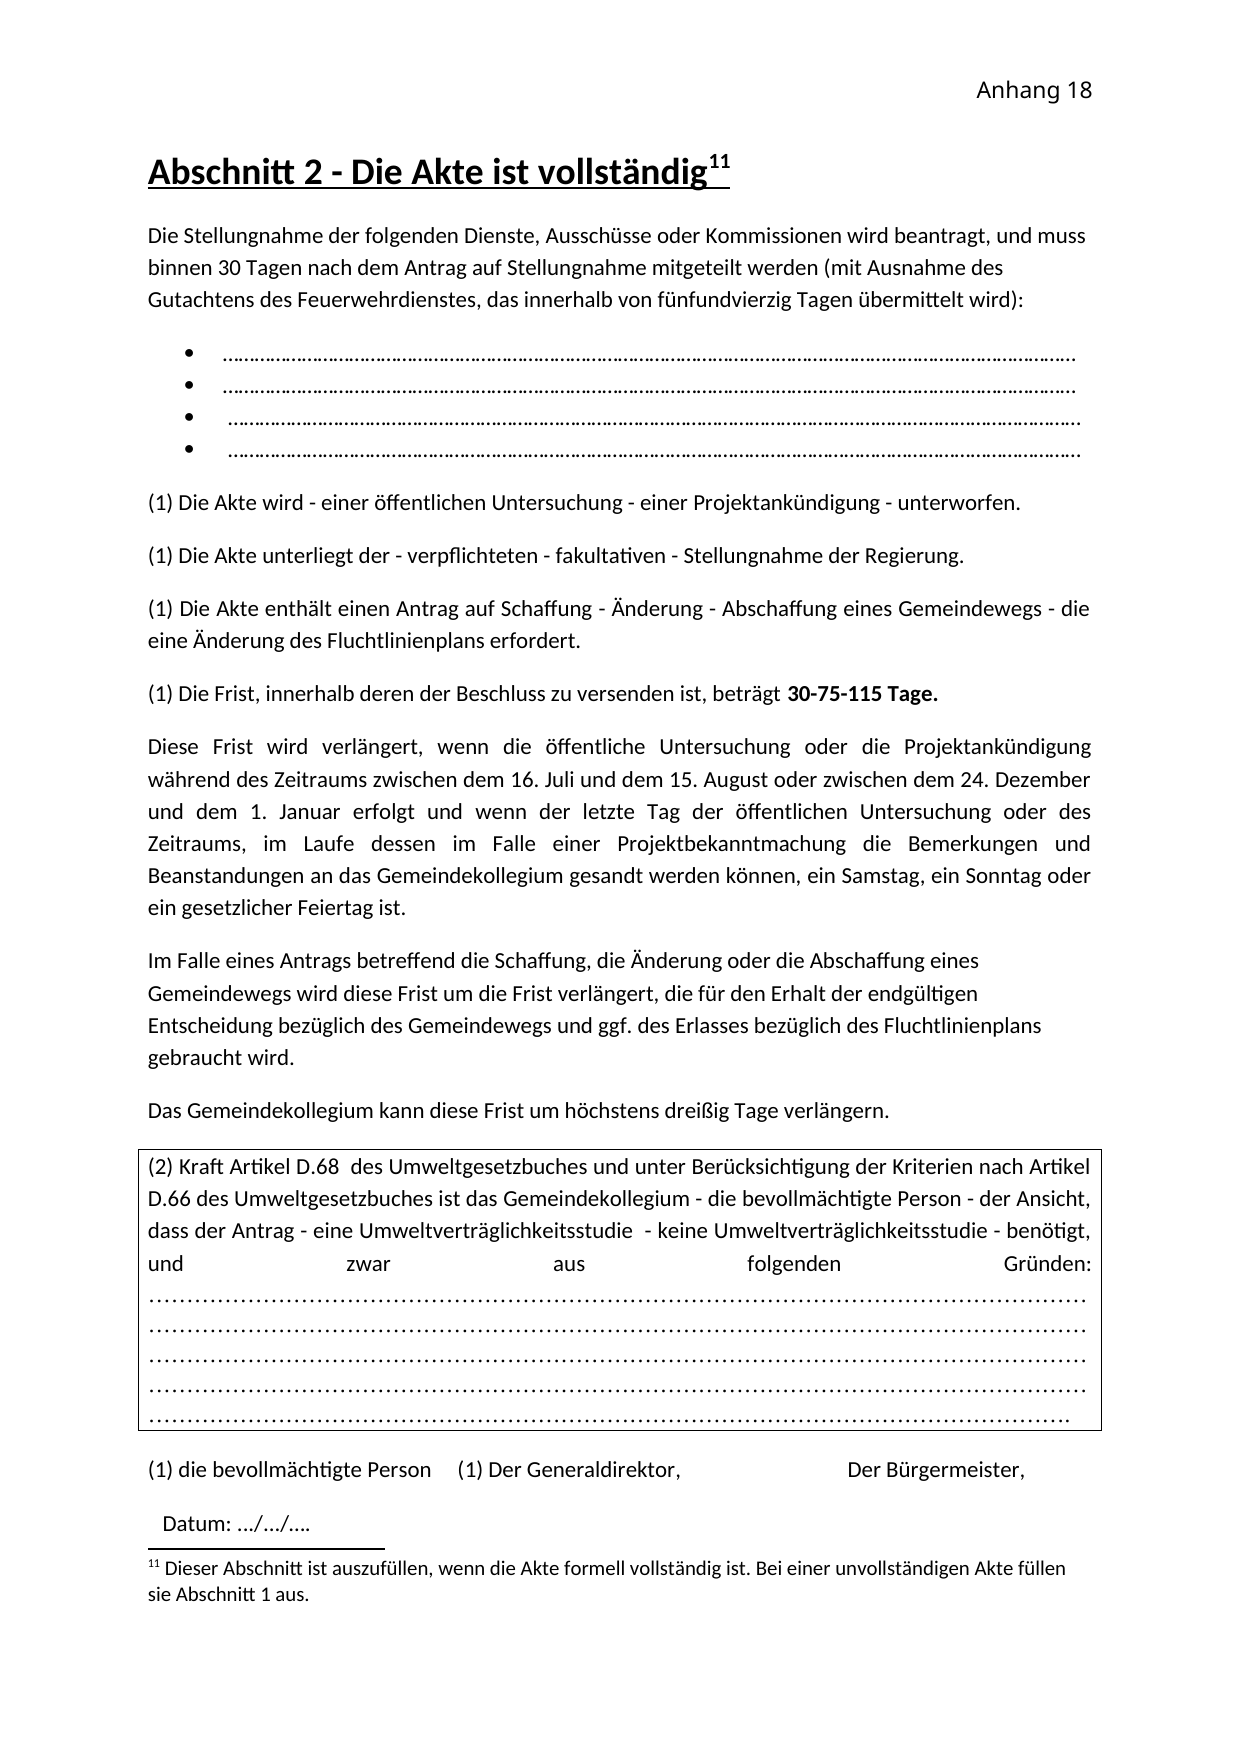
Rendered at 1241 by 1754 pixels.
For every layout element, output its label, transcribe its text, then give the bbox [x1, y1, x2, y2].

text Abschnitt 2 - Die Akte ist vollständig [148, 148, 1092, 193]
text Diese Frist wird verlängert, wenn die öffentliche Untersuchung oder die Projektankündigung während des Zeitraums zwischen dem 16. Juli und dem 15. August oder zwischen dem 24. Dezember und dem 1. Januar erfolgt und wenn der letzte Tag der öffentlichen Untersuchung oder des Zeitraums, im Laufe dessen im Falle einer Projektbekanntmachung die Bemerkungen und Beanstandungen an das Gemeindekollegium gesandt werden können, ein Samstag, ein Sonntag oder ein gesetzlicher Feiertag ist. [148, 732, 1092, 921]
text (1) Die Akte wird - einer öffentlichen Untersuchung - einer Projektankündigung - unterworfen. [148, 488, 1092, 516]
text Im Falle eines Antrags betreffend die Schaffung, die Änderung oder die Abschaffung eines Gemeindewegs wird diese Frist um die Frist verlängert, die für den Erhalt der endgültigen Entscheidung bezüglich des Gemeindewegs und ggf. des Erlasses bezüglich des Fluchtlinienplans gebraucht wird. [148, 946, 1092, 1071]
text Datum: .../.../…. [162, 1509, 1092, 1537]
list ……………………………………………………………………………………………………………………………………………… [185, 435, 1092, 463]
text (1) Die Akte unterliegt der - verpflichteten - fakultativen - Stellungnahme der Regierung. [148, 541, 1092, 569]
text (1) Die Frist, innerhalb deren der Beschluss zu versenden ist, beträgt 30-75-115 Tage. [148, 679, 1092, 707]
list ……………………………………………………………………………………………………………………………………………… [185, 371, 1092, 399]
text (1) die bevollmächtigte Person (1) Der Generaldirektor, Der Bürgermeister, [148, 1456, 1092, 1484]
list ……………………………………………………………………………………………………………………………………………… [185, 339, 1092, 367]
text (2) Kraft Artikel D.68 des Umweltgesetzbuches und unter Berücksichtigung der Kriterien nach Artikel D.66 des Umweltgesetzbuches ist das Gemeindekollegium - die bevollmächtigte Person - der Ansicht, dass der Antrag - eine Umweltverträglichkeitsstudie - keine Umweltverträglichkeitsstudie - benötigt, und zwar aus folgenden Gründen: ………………………………………………………………………………………………………………………………………………………………………………………………………………………………………………………………………………………………………………………………………………………………………………………………………………………………………………………………………………………………………………………………………………………………. [139, 1150, 1101, 1430]
text Die Stellungnahme der folgenden Dienste, Ausschüsse oder Kommissionen wird beantragt, und muss binnen 30 Tagen nach dem Antrag auf Stellungnahme mitgeteilt werden (mit Ausnahme des Gutachtens des Feuerwehrdienstes, das innerhalb von fünfundvierzig Tagen übermittelt wird): [148, 221, 1092, 314]
text Das Gemeindekollegium kann diese Frist um höchstens dreißig Tage verlängern. [148, 1096, 1092, 1124]
text (1) Die Akte enthält einen Antrag auf Schaffung - Änderung - Abschaffung eines Gemeindewegs - die eine Änderung des Fluchtlinienplans erfordert. [148, 594, 1092, 654]
list ……………………………………………………………………………………………………………………………………………… [185, 403, 1092, 431]
